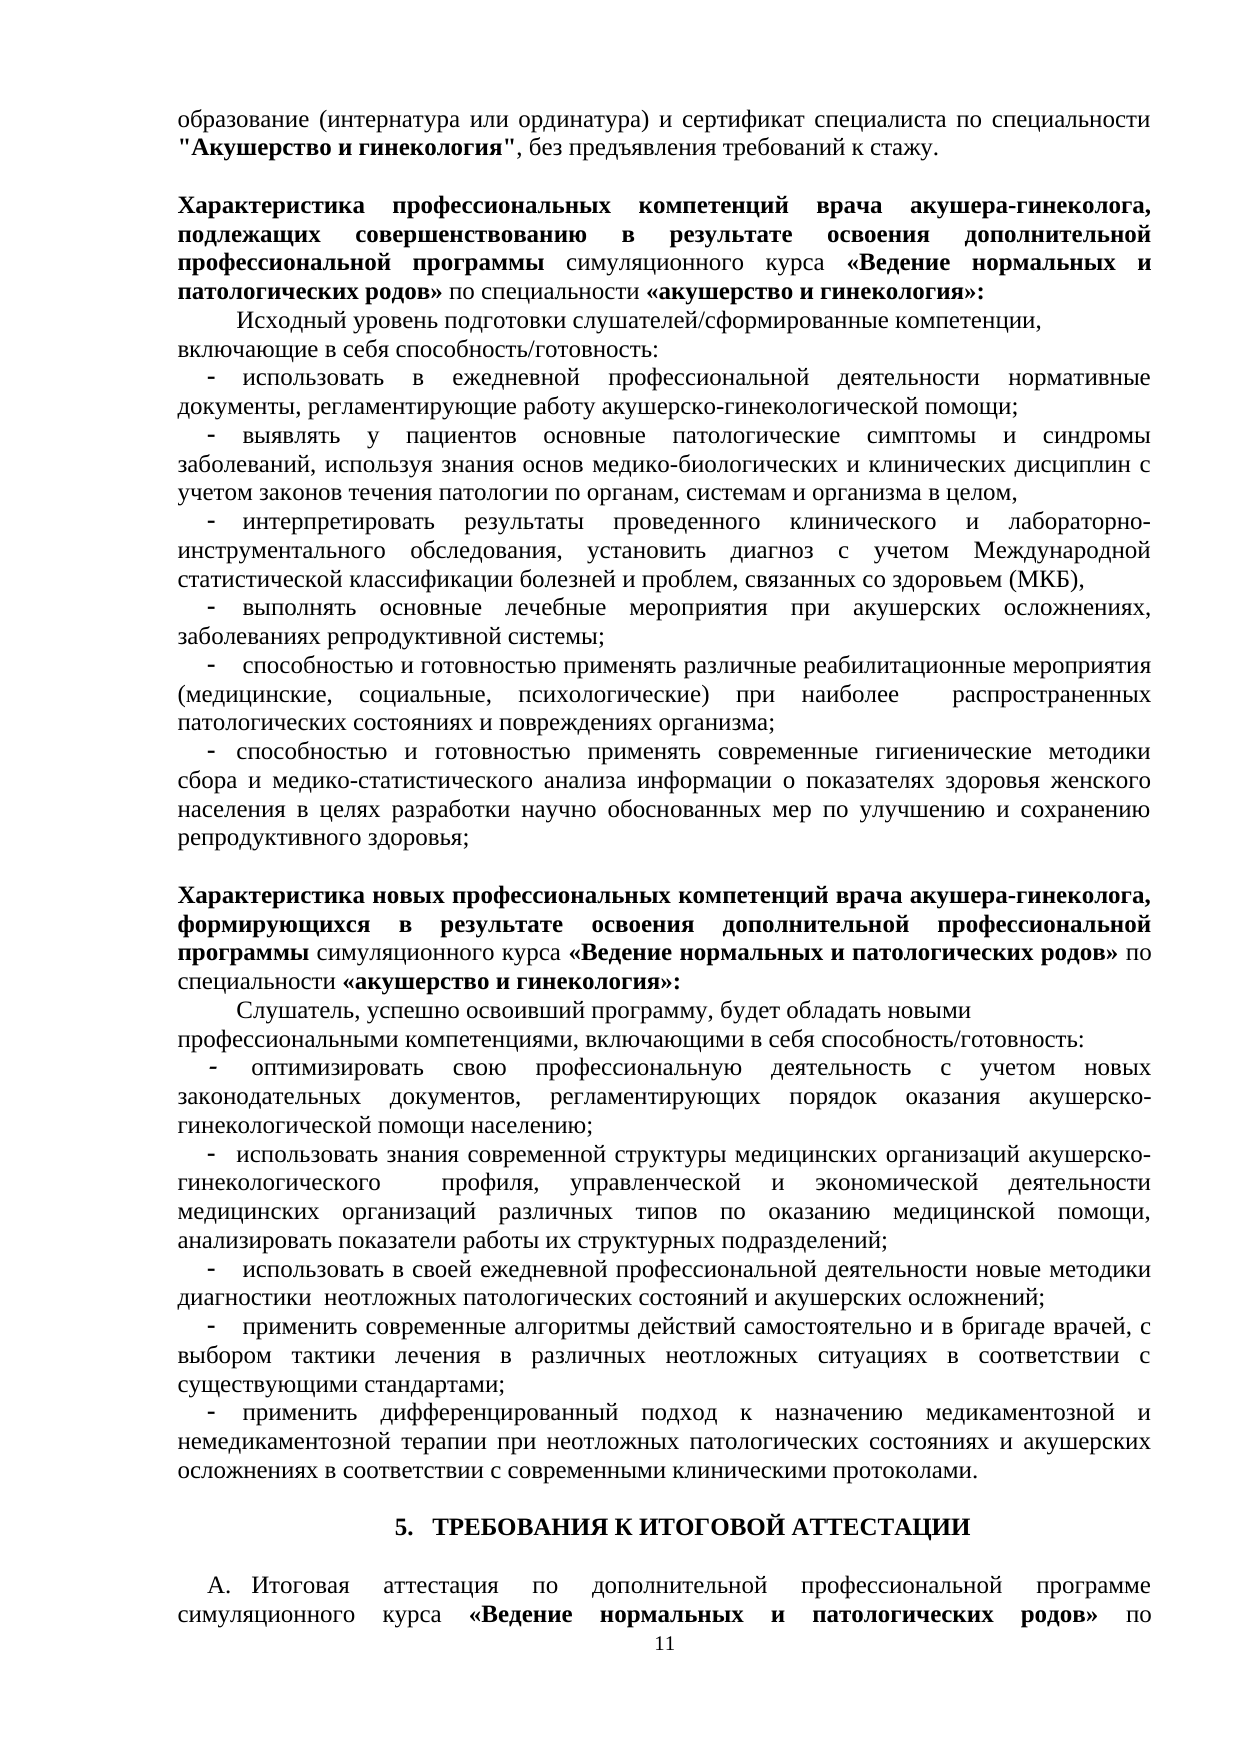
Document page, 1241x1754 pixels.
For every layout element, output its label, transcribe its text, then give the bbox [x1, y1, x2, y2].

list способностью и готовностью применять современные гигиенические методики сбора и медико-статистического анализа информации о показателях здоровья женского населения в целях разработки научно обоснованных мер по улучшению и сохранению репродуктивного здоровья; [177, 736, 1152, 851]
list оптимизировать свою профессиональную деятельность с учетом новых законодательных документов, регламентирующих порядок оказания акушерско-гинекологической помощи населению; [177, 1052, 1152, 1139]
list использовать в своей ежедневной профессиональной деятельности новые методики диагностики неотложных патологических состояний и акушерских осложнений; [177, 1254, 1152, 1311]
text Характеристика новых профессиональных компетенций врача акушера-гинеколога, формирующихся в результате освоения дополнительной профессиональной программы симуляционного курса «Ведение нормальных и патологических родов» по специальности «акушерство и гинекология»: [177, 880, 1152, 995]
list применить дифференцированный подход к назначению медикаментозной и немедикаментозной терапии при неотложных патологических состояниях и акушерских осложнениях в соответствии с современными клиническими протоколами. [177, 1397, 1152, 1484]
list выполнять основные лечебные мероприятия при акушерских осложнениях, заболеваниях репродуктивной системы; [177, 592, 1152, 650]
list использовать знания современной структуры медицинских организаций акушерско-гинекологического профиля, управленческой и экономической деятельности медицинских организаций различных типов по оказанию медицинской помощи, анализировать показатели работы их структурных подразделений; [177, 1139, 1152, 1254]
list выявлять у пациентов основные патологические симптомы и синдромы заболеваний, используя знания основ медико-биологических и клинических дисциплин с учетом законов течения патологии по органам, системам и организма в целом, [177, 420, 1152, 506]
list способностью и готовностью применять различные реабилитационные мероприятия (медицинские, социальные, психологические) при наиболее распространенных патологических состояниях и повреждениях организма; [177, 650, 1152, 736]
text Слушатель, успешно освоивший программу, будет обладать новыми профессиональными компетенциями, включающими в себя способность/готовность: [177, 995, 1152, 1052]
list интерпретировать результаты проведенного клинического и лабораторно-инструментального обследования, установить диагноз с учетом Международной статистической классификации болезней и проблем, связанных со здоровьем (МКБ), [177, 506, 1152, 592]
list использовать в ежедневной профессиональной деятельности нормативные документы, регламентирующие работу акушерско-гинекологической помощи; [177, 362, 1152, 420]
list ТРЕБОВАНИЯ К ИТОГОВОЙ АТТЕСТАЦИИ [213, 1512, 1152, 1541]
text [177, 104, 1152, 161]
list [177, 1570, 1152, 1627]
text Исходный уровень подготовки слушателей/сформированные компетенции, включающие в себя способность/готовность: [177, 305, 1152, 362]
list применить современные алгоритмы действий самостоятельно и в бригаде врачей, с выбором тактики лечения в различных неотложных ситуациях в соответствии с существующими стандартами; [177, 1311, 1152, 1397]
text Характеристика профессиональных компетенций врача акушера-гинеколога, подлежащих совершенствованию в результате освоения дополнительной профессиональной программы симуляционного курса «Ведение нормальных и патологических родов» по специальности «акушерство и гинекология»: [177, 190, 1152, 305]
